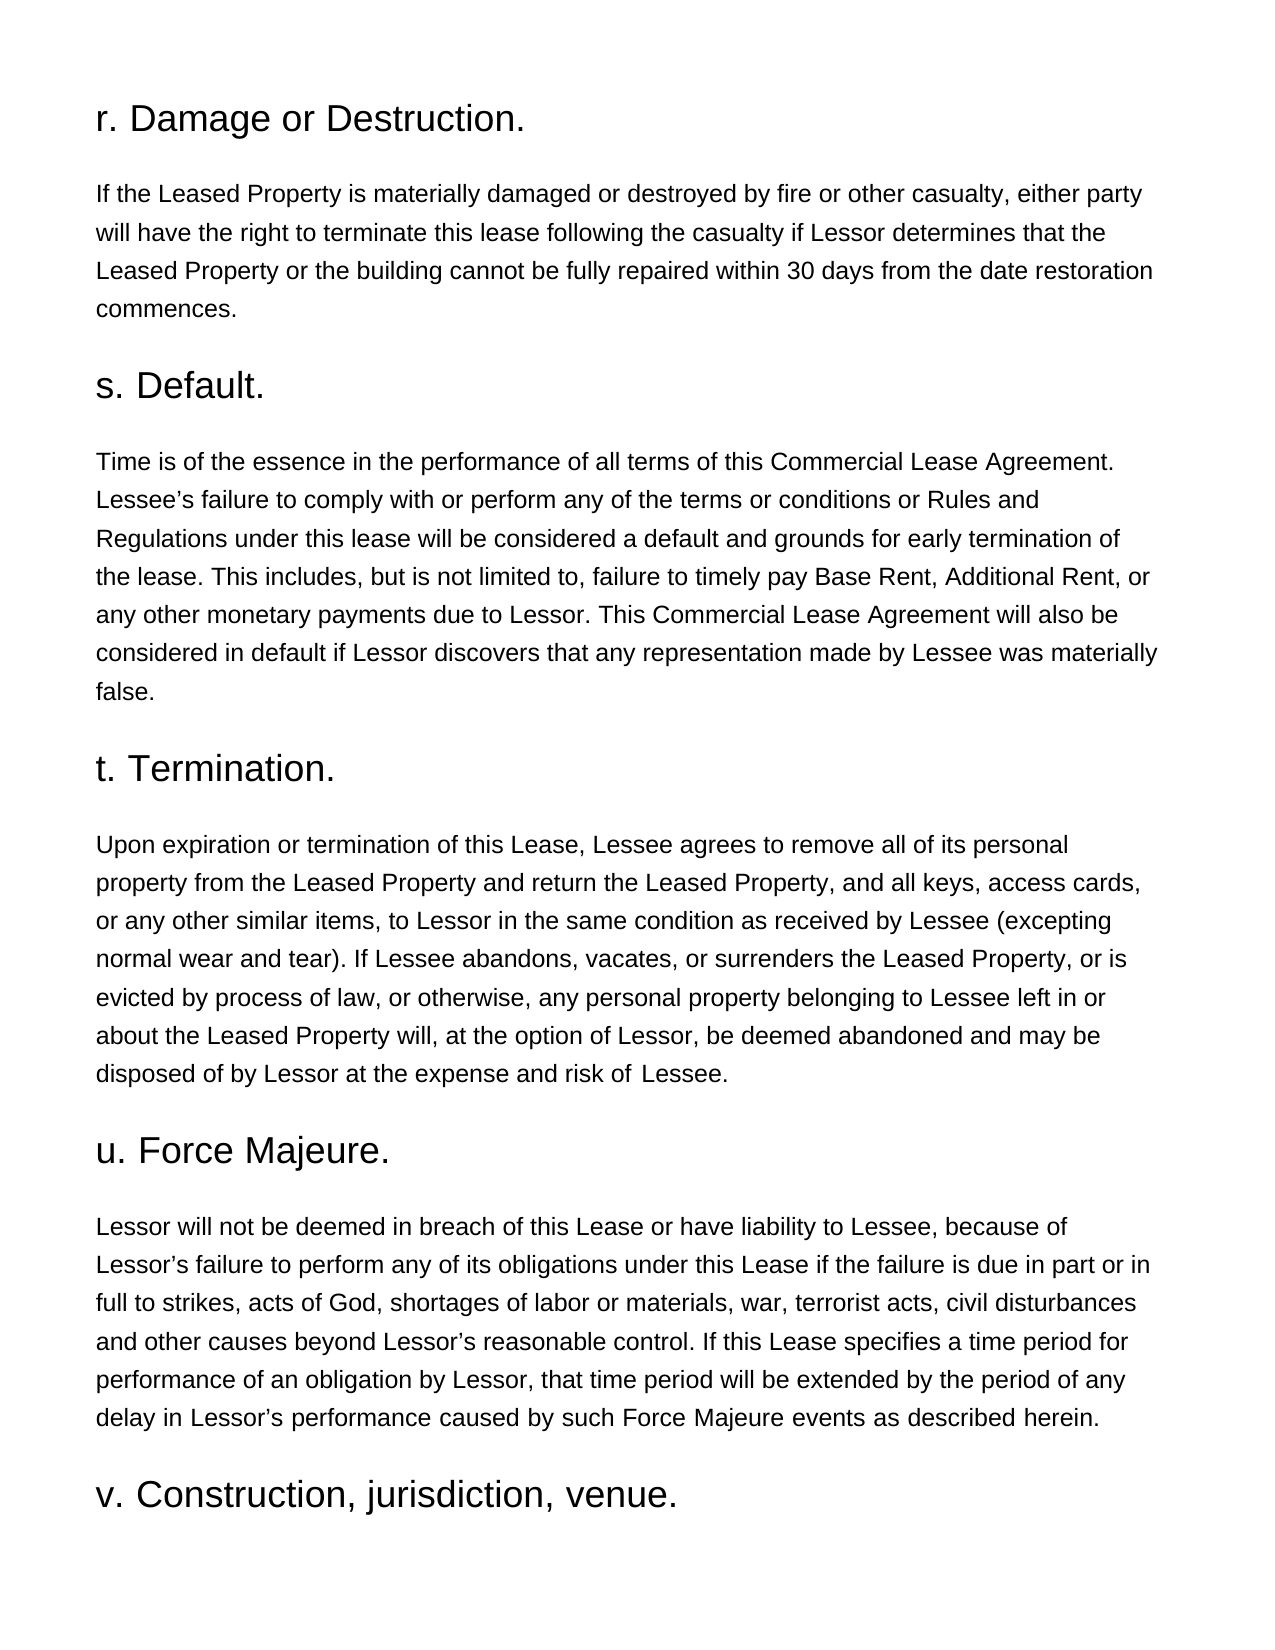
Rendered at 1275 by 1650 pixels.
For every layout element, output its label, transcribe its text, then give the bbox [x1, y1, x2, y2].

text If the Leased Property is materially damaged or destroyed by fire or other casualty, either party will have the right to terminate this lease following the casualty if Lessor determines that the Leased Property or the building cannot be fully repaired within 30 days from the date restoration commences. [96, 179, 1170, 323]
subtitle Default. [95, 364, 1192, 407]
text Time is of the essence in the performance of all terms of this Commercial Lease Agreement. Lessee’s failure to comply with or perform any of the terms or conditions or Rules and Regulations under this lease will be considered a default and grounds for early termination of the lease. This includes, but is not limited to, failure to timely pay Base Rent, Additional Rent, or any other monetary payments due to Lessor. This Commercial Lease Agreement will also be considered in default if Lessor discovers that any representation made by Lessee was materially false. [96, 447, 1178, 705]
subtitle Damage or Destruction. [95, 96, 1192, 139]
subtitle Force Majeure. [95, 1128, 1192, 1172]
subtitle Termination. [95, 746, 1192, 789]
text Lessor will not be deemed in breach of this Lease or have liability to Lessee, because of Lessor’s failure to perform any of its obligations under this Lease if the failure is due in part or in full to strikes, acts of God, shortages of labor or materials, war, terrorist acts, civil disturbances and other causes beyond Lessor’s reasonable control. If this Lease specifies a time period for performance of an obligation by Lessor, that time period will be extended by the period of any delay in Lessor’s performance caused by such Force Majeure events as described herein. [96, 1212, 1158, 1432]
text Upon expiration or termination of this Lease, Lessee agrees to remove all of its personal property from the Leased Property and return the Leased Property, and all keys, access cards, or any other similar items, to Lessor in the same condition as received by Lessee (excepting normal wear and tear). If Lessee abandons, vacates, or surrenders the Leased Property, or is evicted by process of law, or otherwise, any personal property belonging to Lessee left in or about the Leased Property will, at the option of Lessor, be deemed abandoned and may be disposed of by Lessor at the expense and risk of Lessee. [96, 829, 1158, 1088]
subtitle Construction, jurisdiction, venue. [95, 1472, 1192, 1516]
